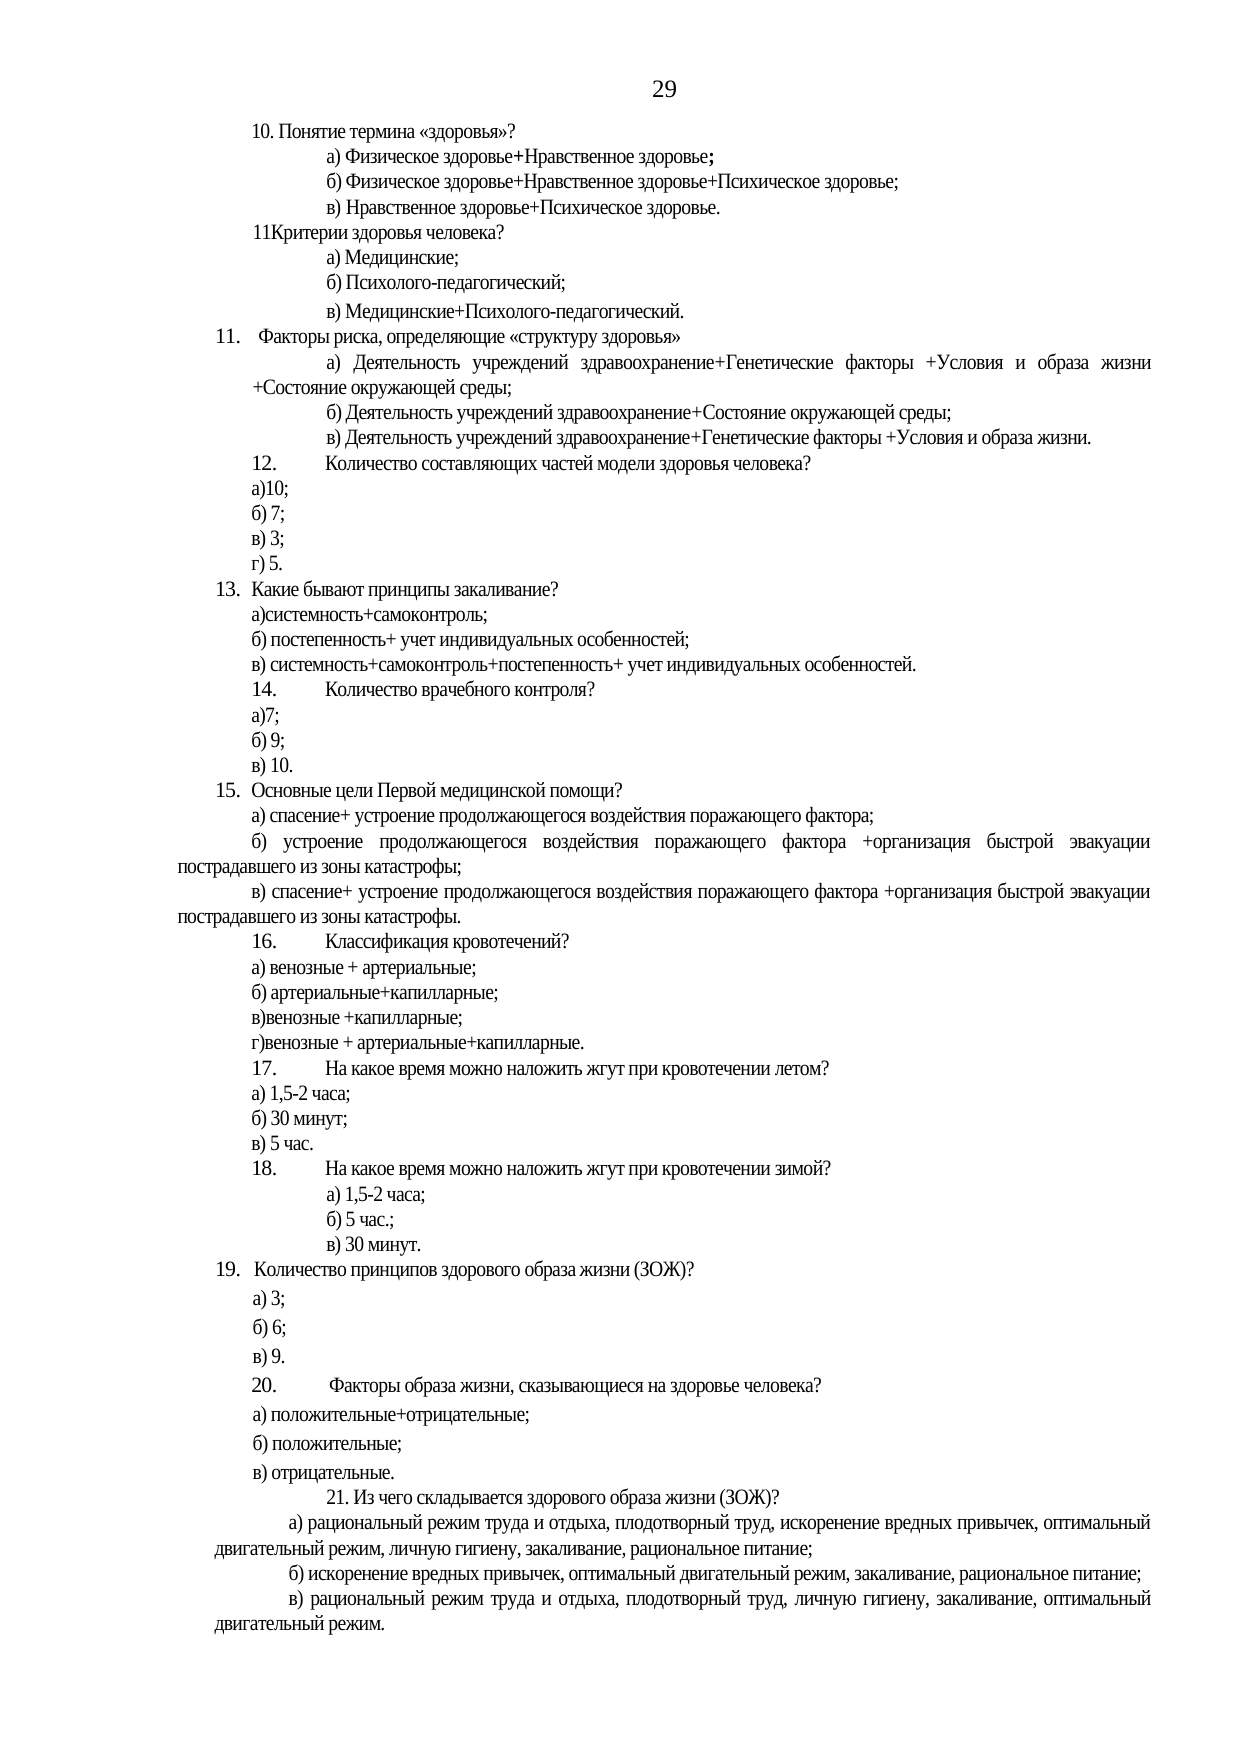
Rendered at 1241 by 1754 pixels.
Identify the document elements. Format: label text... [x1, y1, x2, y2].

list а) венозные + артериальные; [177, 954, 1152, 979]
text в) Нравственное здоровье+Психическое здоровье. [252, 194, 1152, 219]
list 10. Понятие термина «здоровья»? [177, 118, 1152, 143]
list в) 3; [251, 525, 1152, 550]
text б) искоренение вредных привычек, оптимальный двигательный режим, закаливание, рациональное питание; [214, 1560, 1152, 1585]
text б) Физическое здоровье+Нравственное здоровье+Психическое здоровье; [252, 168, 1152, 194]
text а) Медицинские; [252, 244, 1152, 269]
list б) 9; [177, 727, 1152, 752]
text а) рациональный режим труда и отдыха, плодотворный труд, искоренение вредных привычек, оптимальный двигательный режим, личную гигиену, закаливание, рациональное питание; [214, 1509, 1152, 1560]
list б) устроение продолжающегося воздействия поражающего фактора +организация быстрой эвакуации пострадавшего из зоны катастрофы; [177, 828, 1152, 878]
text в) рациональный режим труда и отдыха, плодотворный труд, личную гигиену, закаливание, оптимальный двигательный режим. [214, 1585, 1152, 1635]
list в) 9. [252, 1343, 1152, 1368]
text б) Психолого-педагогический; [252, 269, 1152, 294]
list б) 30 минут; [251, 1105, 1152, 1130]
list в) системность+самоконтроль+постепенность+ учет индивидуальных особенностей. [177, 651, 1152, 676]
list в) спасение+ устроение продолжающегося воздействия поражающего фактора +организация быстрой эвакуации пострадавшего из зоны катастрофы. [177, 878, 1152, 928]
list а)системность+самоконтроль; [177, 601, 1152, 626]
list На какое время можно наложить жгут при кровотечении зимой? [177, 1155, 1152, 1181]
list в) 10. [177, 752, 1152, 777]
text а) 1,5-2 часа; [252, 1181, 1152, 1206]
text а) Физическое здоровье+Нравственное здоровье; [252, 143, 1152, 168]
text б) 5 час.; [252, 1206, 1152, 1231]
text б) Деятельность учреждений здравоохранение+Состояние окружающей среды; [252, 399, 1152, 424]
list б) постепенность+ учет индивидуальных особенностей; [177, 626, 1152, 651]
list в) 5 час. [251, 1130, 1152, 1155]
list а) положительные+отрицательные; [177, 1401, 1152, 1426]
list Какие бывают принципы закаливание? [177, 576, 1152, 601]
list Факторы образа жизни, сказывающиеся на здоровье человека? [177, 1372, 1152, 1397]
text в) 30 минут. [252, 1231, 1152, 1256]
list б) положительные; [177, 1430, 1152, 1455]
list а)7; [177, 702, 1152, 727]
list а) 1,5-2 часа; [251, 1080, 1152, 1105]
list а) спасение+ устроение продолжающегося воздействия поражающего фактора; [177, 802, 1152, 828]
list б) 6; [252, 1314, 1152, 1339]
list Факторы риска, определяющие «структуру здоровья» [215, 323, 1152, 349]
list Количество врачебного контроля? [177, 676, 1152, 702]
text 21. Из чего складывается здорового образа жизни (ЗОЖ)? [252, 1484, 1152, 1509]
list в)венозные +капилларные; [177, 1004, 1152, 1029]
list а) 3; [177, 1285, 1152, 1310]
list Количество принципов здорового образа жизни (ЗОЖ)? [215, 1256, 1152, 1281]
list На какое время можно наложить жгут при кровотечении летом? [177, 1054, 1152, 1080]
list Классификация кровотечений? [177, 928, 1152, 954]
list в) отрицательные. [177, 1459, 1152, 1484]
text в) Медицинские+Психолого-педагогический. [252, 298, 1152, 323]
list 11Критерии здоровья человека? [252, 219, 1152, 244]
text в) Деятельность учреждений здравоохранение+Генетические факторы +Условия и образа жизни. [252, 424, 1152, 449]
list а)10; [251, 475, 1152, 500]
list г) 5. [251, 550, 1152, 576]
list Количество составляющих частей модели здоровья человека? [177, 449, 1152, 475]
text а) Деятельность учреждений здравоохранение+Генетические факторы +Условия и образа жизни +Состояние окружающей среды; [252, 349, 1152, 399]
list б) 7; [251, 500, 1152, 525]
list г)венозные + артериальные+капилларные. [177, 1029, 1152, 1054]
list Основные цели Первой медицинской помощи? [177, 777, 1152, 802]
list б) артериальные+капилларные; [177, 979, 1152, 1004]
